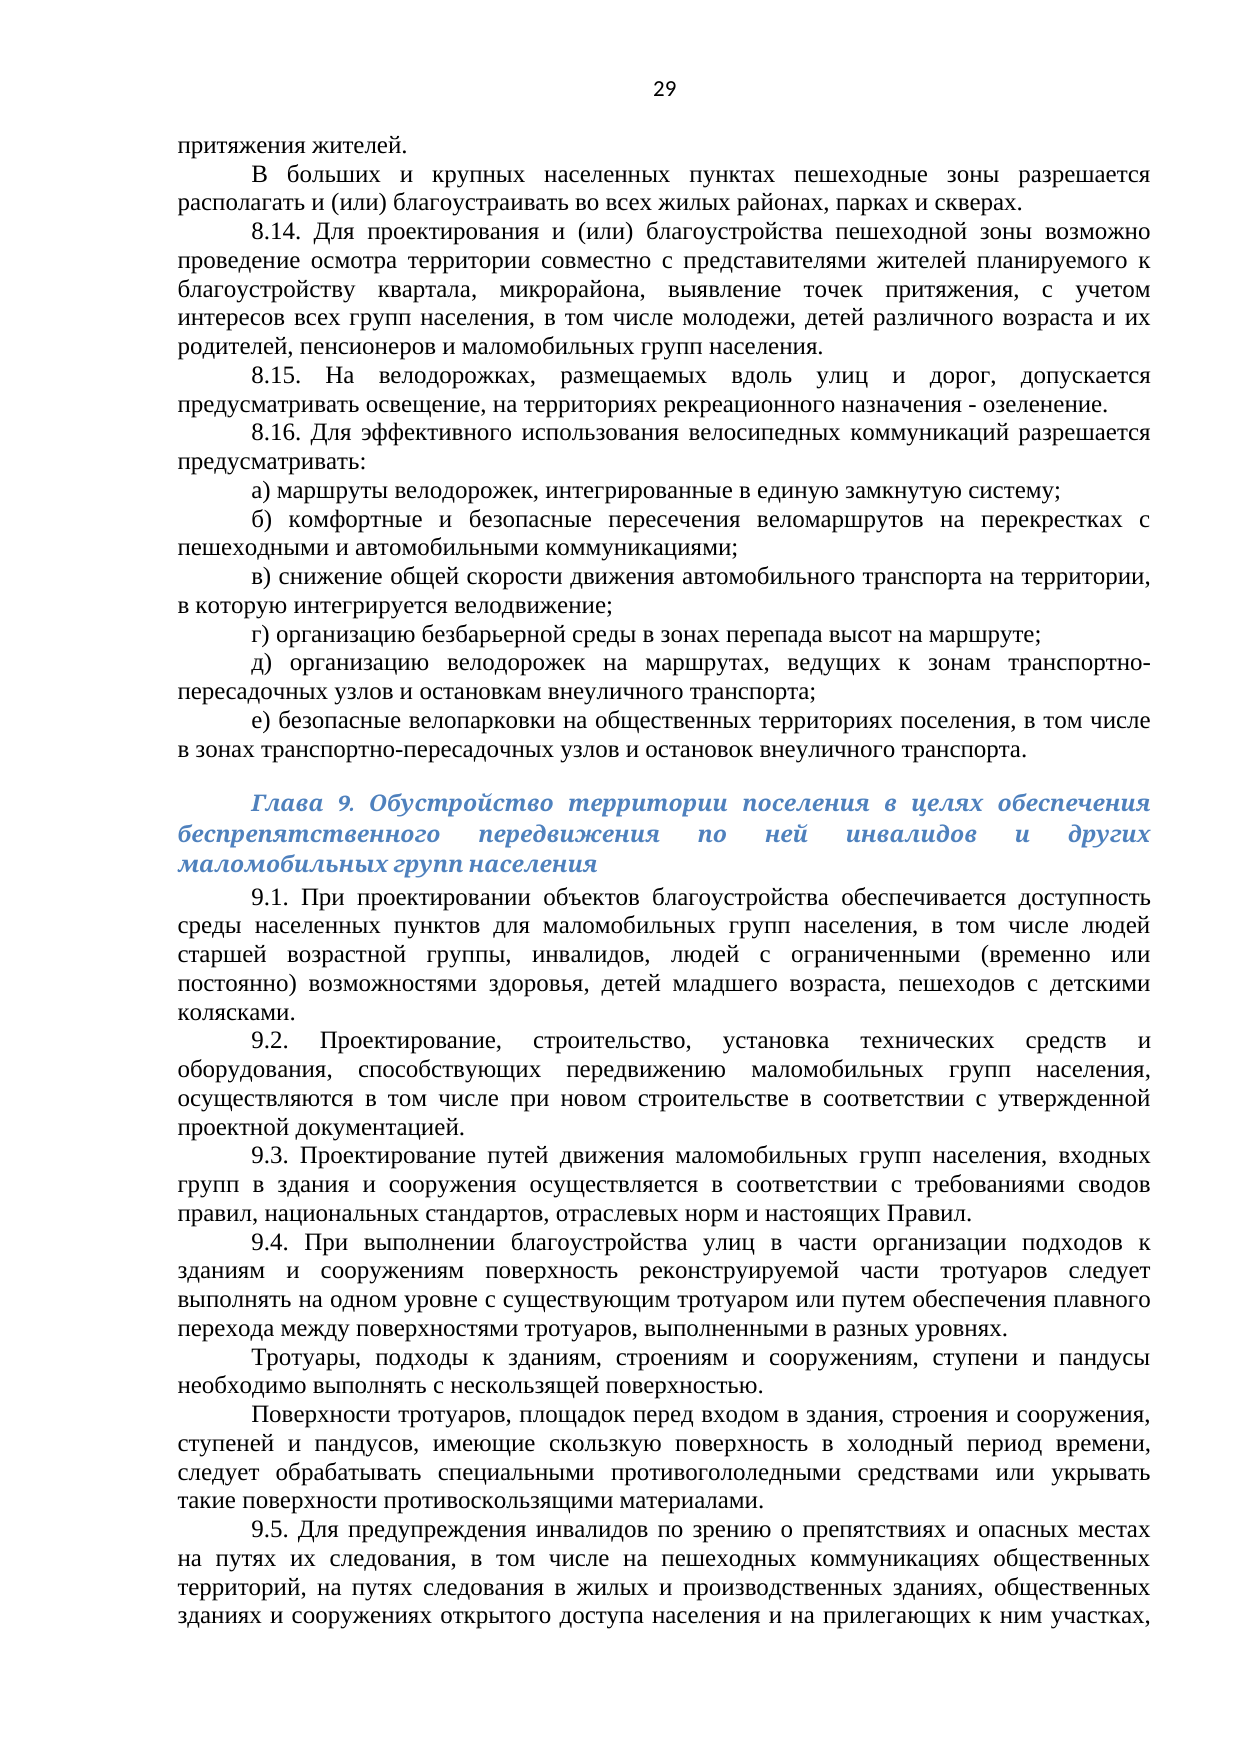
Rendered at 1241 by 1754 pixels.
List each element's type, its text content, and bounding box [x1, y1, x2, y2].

subtitle Глава 9. Обустройство территории поселения в целях обеспечения беспрепятственного передвижения по ней инвалидов и других маломобильных групп населения [177, 791, 1152, 878]
text 9.4. При выполнении благоустройства улиц в части организации подходов к зданиям и сооружениям поверхность реконструируемой части тротуаров следует выполнять на одном уровне с существующим тротуаром или путем обеспечения плавного перехода между поверхностями тротуаров, выполненными в разных уровнях. [177, 1227, 1152, 1342]
text б) комфортные и безопасные пересечения веломаршрутов на перекрестках с пешеходными и автомобильными коммуникациями; [177, 504, 1152, 561]
text в) снижение общей скорости движения автомобильного транспорта на территории, в которую интегрируется велодвижение; [177, 561, 1152, 619]
text е) безопасные велопарковки на общественных территориях поселения, в том числе в зонах транспортно-пересадочных узлов и остановок внеуличного транспорта. [177, 705, 1152, 762]
text 9.1. При проектировании объектов благоустройства обеспечивается доступность среды населенных пунктов для маломобильных групп населения, в том числе людей старшей возрастной группы, инвалидов, людей с ограниченными (временно или постоянно) возможностями здоровья, детей младшего возраста, пешеходов с детскими колясками. [177, 882, 1152, 1026]
text г) организацию безбарьерной среды в зонах перепада высот на маршруте; [177, 619, 1152, 647]
text д) организацию велодорожек на маршрутах, ведущих к зонам транспортно-пересадочных узлов и остановкам внеуличного транспорта; [177, 647, 1152, 705]
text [177, 130, 1152, 159]
text 8.14. Для проектирования и (или) благоустройства пешеходной зоны возможно проведение осмотра территории совместно с представителями жителей планируемого к благоустройству квартала, микрорайона, выявление точек притяжения, с учетом интересов всех групп населения, в том числе молодежи, детей различного возраста и их родителей, пенсионеров и маломобильных групп населения. [177, 216, 1152, 360]
text 8.15. На велодорожках, размещаемых вдоль улиц и дорог, допускается предусматривать освещение, на территориях рекреационного назначения - озеленение. [177, 360, 1152, 417]
text 9.3. Проектирование путей движения маломобильных групп населения, входных групп в здания и сооружения осуществляется в соответствии с требованиями сводов правил, национальных стандартов, отраслевых норм и настоящих Правил. [177, 1141, 1152, 1227]
text Тротуары, подходы к зданиям, строениям и сооружениям, ступени и пандусы необходимо выполнять с нескользящей поверхностью. [177, 1342, 1152, 1399]
text В больших и крупных населенных пунктах пешеходные зоны разрешается располагать и (или) благоустраивать во всех жилых районах, парках и скверах. [177, 159, 1152, 216]
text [177, 1514, 1152, 1629]
text 9.2. Проектирование, строительство, установка технических средств и оборудования, способствующих передвижению маломобильных групп населения, осуществляются в том числе при новом строительстве в соответствии с утвержденной проектной документацией. [177, 1026, 1152, 1141]
text Поверхности тротуаров, площадок перед входом в здания, строения и сооружения, ступеней и пандусов, имеющие скользкую поверхность в холодный период времени, следует обрабатывать специальными противогололедными средствами или укрывать такие поверхности противоскользящими материалами. [177, 1399, 1152, 1514]
text 8.16. Для эффективного использования велосипедных коммуникаций разрешается предусматривать: [177, 417, 1152, 475]
text а) маршруты велодорожек, интегрированные в единую замкнутую систему; [177, 475, 1152, 504]
